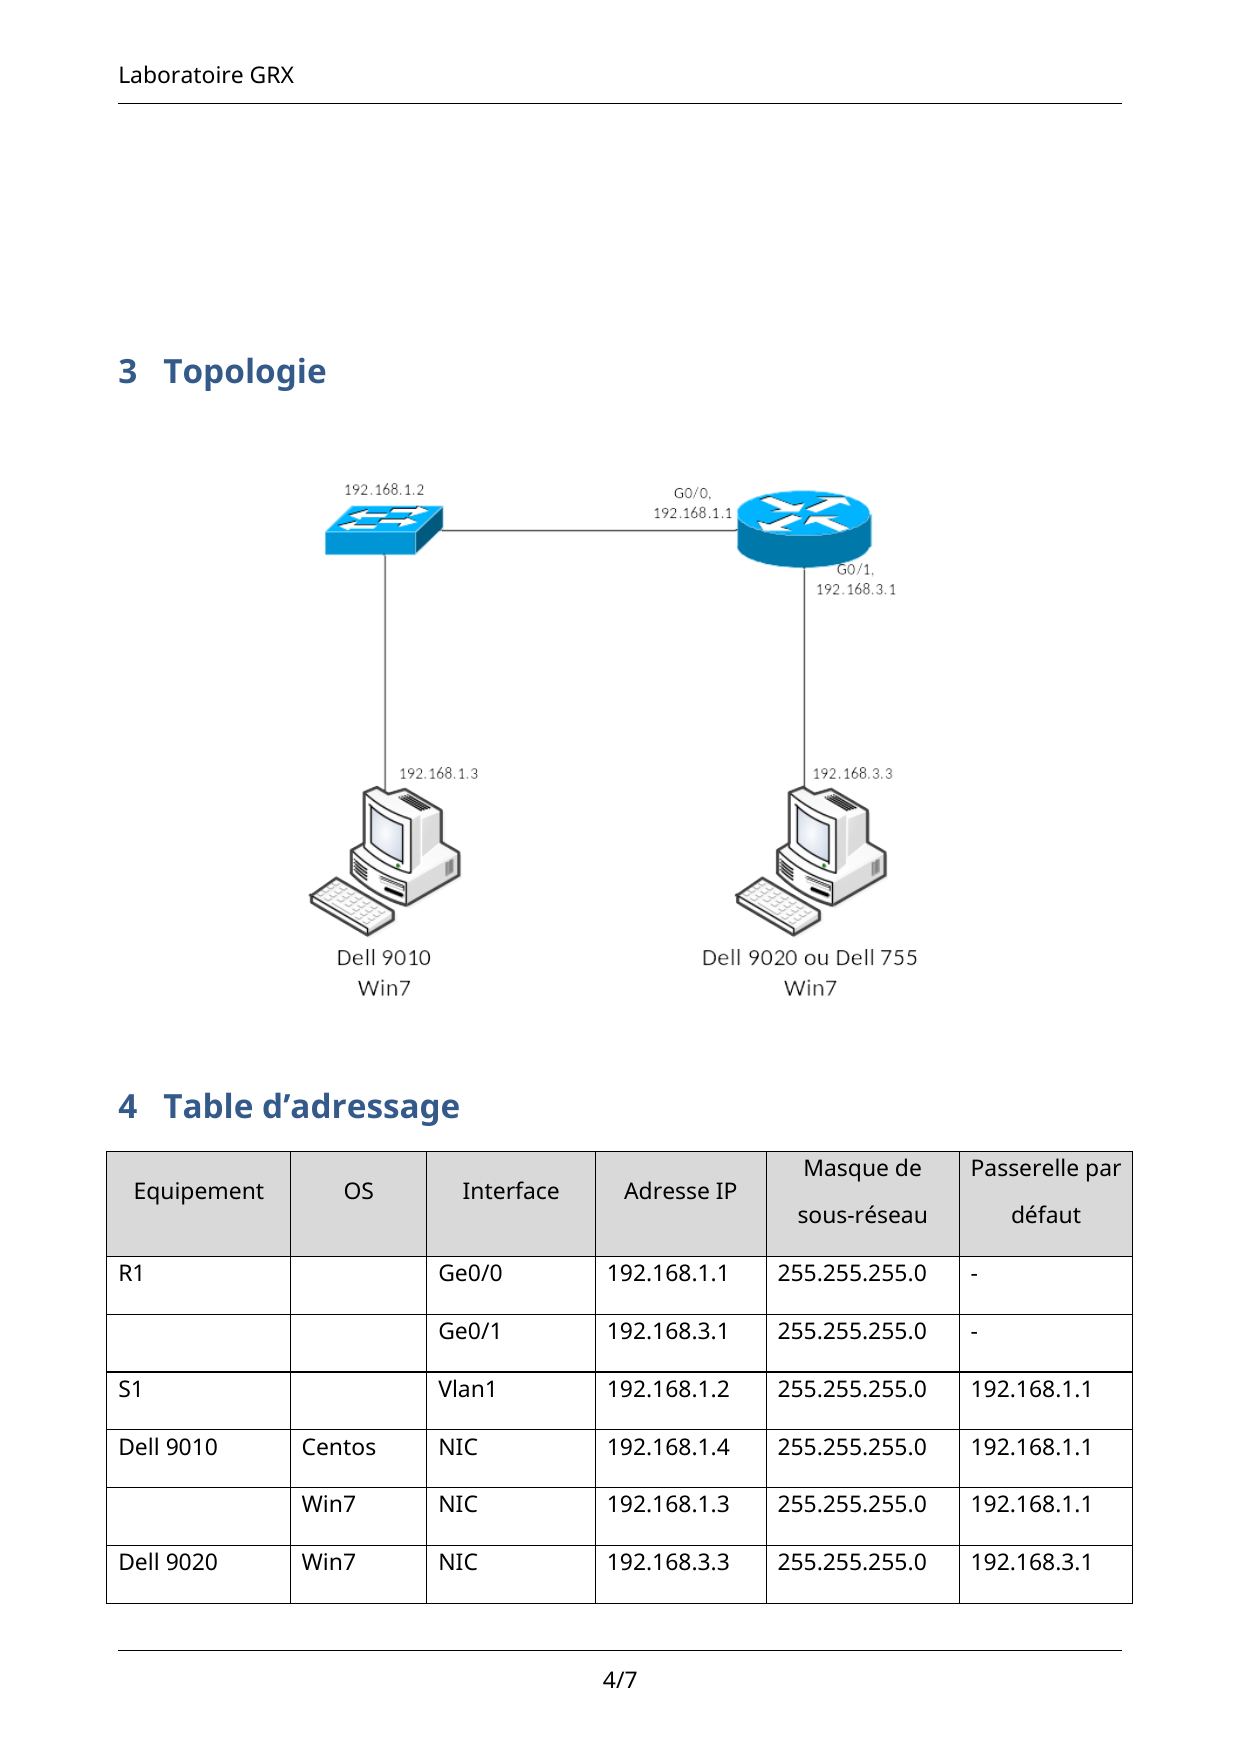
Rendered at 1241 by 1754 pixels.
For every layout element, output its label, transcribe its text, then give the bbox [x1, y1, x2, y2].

table_header Interface [427, 1152, 595, 1256]
table_header Adresse IP [596, 1152, 766, 1256]
table_cell 255.255.255.0 [767, 1373, 959, 1429]
table_cell Centos [291, 1430, 426, 1487]
table_cell [107, 1315, 290, 1371]
table_cell NIC [427, 1430, 595, 1487]
table_cell Win7 [291, 1488, 426, 1545]
table_cell Vlan1 [427, 1373, 595, 1429]
table_cell 192.168.1.1 [960, 1430, 1132, 1487]
subtitle Topologie [118, 348, 1122, 393]
table_cell 192.168.1.2 [596, 1373, 766, 1429]
table_cell 255.255.255.0 [767, 1257, 959, 1313]
table_cell Ge0/1 [427, 1315, 595, 1371]
table_cell NIC [427, 1546, 595, 1603]
subtitle Table d’adressage [118, 1083, 1122, 1128]
table_cell [291, 1257, 426, 1313]
table_cell - [960, 1257, 1132, 1313]
table_cell [291, 1315, 426, 1371]
table_cell 192.168.1.1 [960, 1488, 1132, 1545]
table_cell 192.168.1.1 [596, 1257, 766, 1313]
table_cell 192.168.1.1 [960, 1373, 1132, 1429]
table_cell S1 [107, 1373, 290, 1429]
table_header OS [291, 1152, 426, 1256]
table_cell 192.168.1.3 [596, 1488, 766, 1545]
table_cell Dell 9020 [107, 1546, 290, 1603]
table_header Passerelle par défaut [960, 1152, 1132, 1256]
table_cell R1 [107, 1257, 290, 1313]
table_header Masque de sous-réseau [767, 1152, 959, 1256]
table_header Equipement [107, 1152, 290, 1256]
table_cell 192.168.3.3 [596, 1546, 766, 1603]
table_cell NIC [427, 1488, 595, 1545]
table_cell 255.255.255.0 [767, 1315, 959, 1371]
table_cell [107, 1488, 290, 1545]
table_cell 255.255.255.0 [767, 1430, 959, 1487]
table_cell 192.168.3.1 [596, 1315, 766, 1371]
table_cell Ge0/0 [427, 1257, 595, 1313]
table_cell [291, 1373, 426, 1429]
table_cell 255.255.255.0 [767, 1488, 959, 1545]
table_cell 192.168.3.1 [960, 1546, 1132, 1603]
table_cell 255.255.255.0 [767, 1546, 959, 1603]
table_cell Win7 [291, 1546, 426, 1603]
table_cell 192.168.1.4 [596, 1430, 766, 1487]
table_cell Dell 9010 [107, 1430, 290, 1487]
table_cell - [960, 1315, 1132, 1371]
